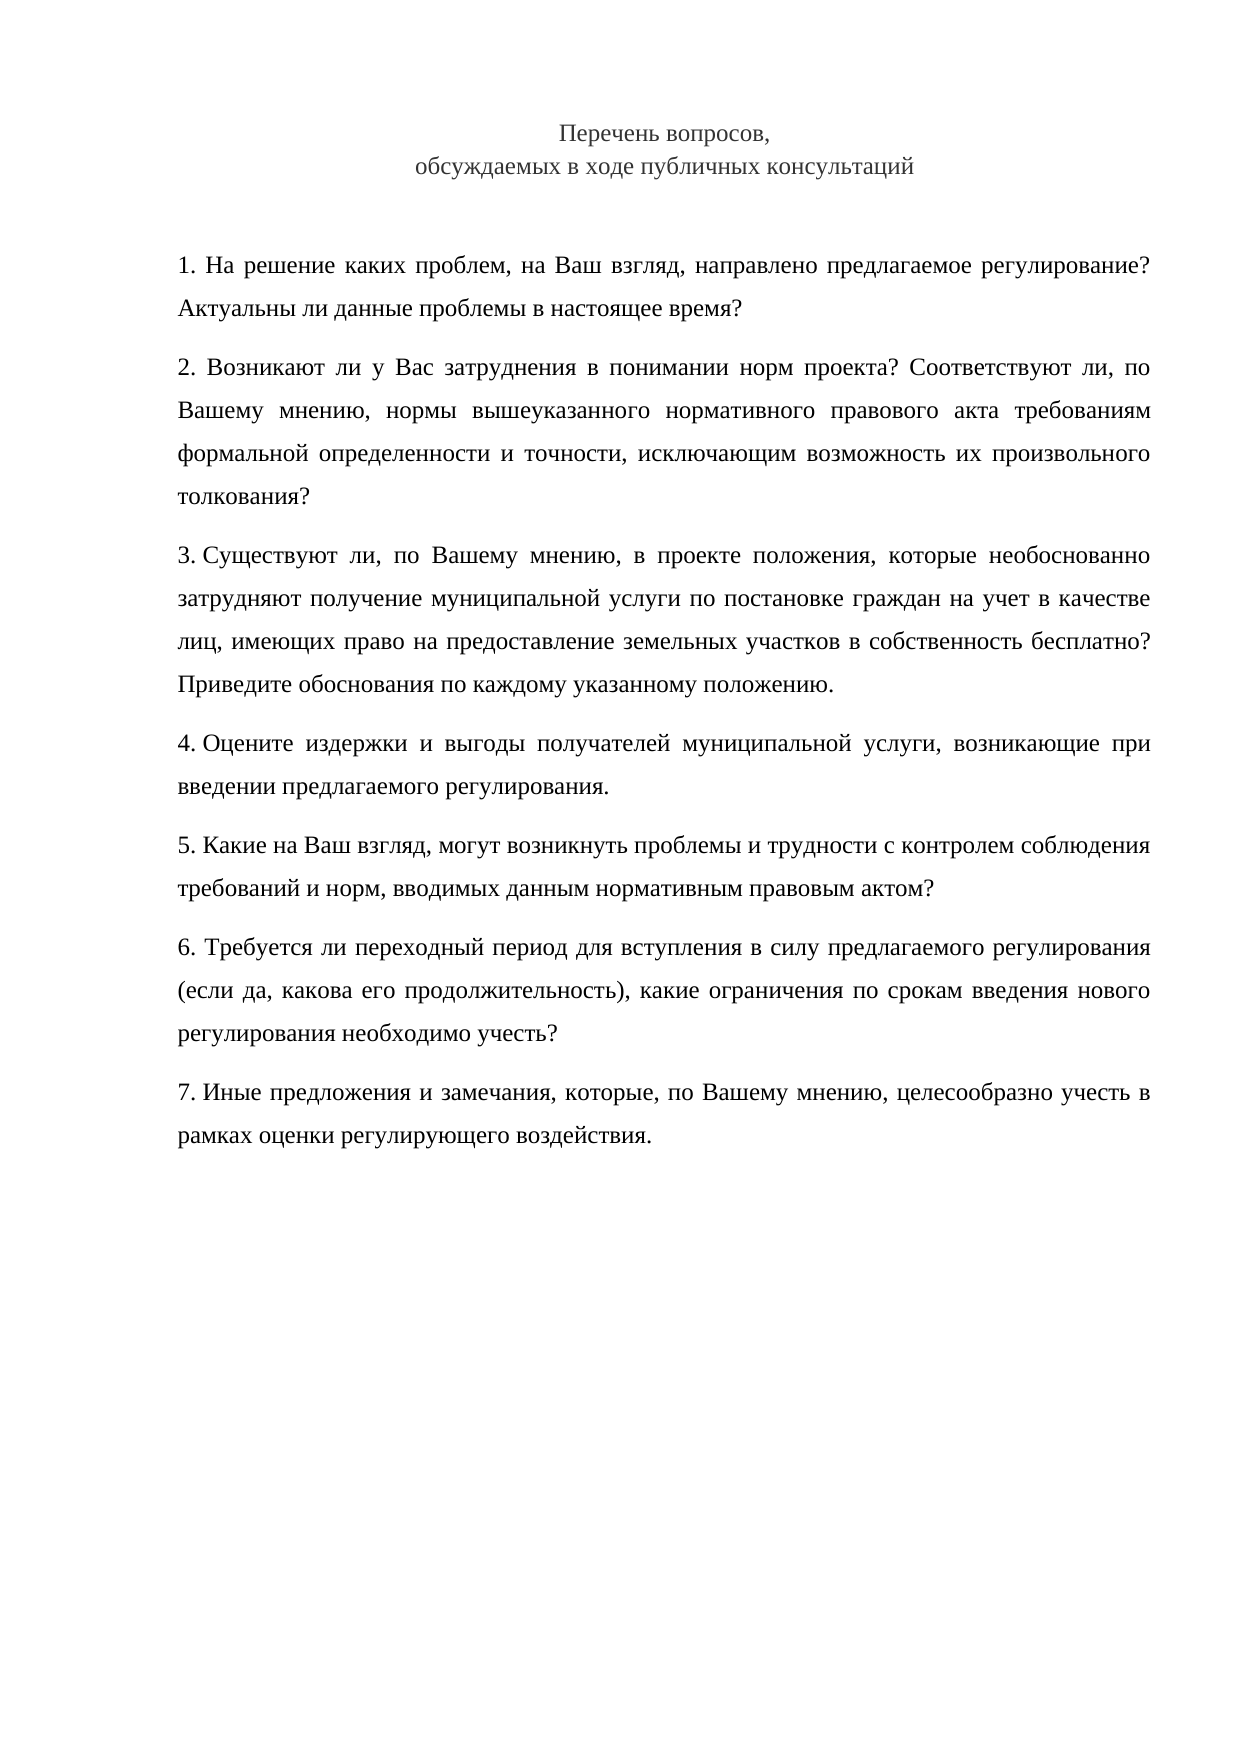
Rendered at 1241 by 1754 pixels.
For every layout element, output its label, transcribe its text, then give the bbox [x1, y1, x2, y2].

text Перечень вопросов, [177, 118, 1152, 147]
text 5. Какие на Ваш взгляд, могут возникнуть проблемы и трудности с контролем соблюдения требований и норм, вводимых данным нормативным правовым актом? [177, 830, 1152, 902]
text 1. На решение каких проблем, на Ваш взгляд, направлено предлагаемое регулирование? Актуальны ли данные проблемы в настоящее время? [177, 250, 1152, 322]
text 7. Иные предложения и замечания, которые, по Вашему мнению, целесообразно учесть в рамках оценки регулирующего воздействия. [177, 1077, 1152, 1149]
text 6. Требуется ли переходный период для вступления в силу предлагаемого регулирования (если да, какова его продолжительность), какие ограничения по срокам введения нового регулирования необходимо учесть? [177, 932, 1152, 1047]
text 3. Существуют ли, по Вашему мнению, в проекте положения, которые необоснованно затрудняют получение муниципальной услуги по постановке граждан на учет в качестве лиц, имеющих право на предоставление земельных участков в собственность бесплатно? Приведите обоснования по каждому указанному положению. [177, 540, 1152, 698]
text 4. Оцените издержки и выгоды получателей муниципальной услуги, возникающие при введении предлагаемого регулирования. [177, 728, 1152, 800]
text обсуждаемых в ходе публичных консультаций [177, 151, 1152, 180]
text 2. Возникают ли у Вас затруднения в понимании норм проекта? Соответствуют ли, по Вашему мнению, нормы вышеуказанного нормативного правового акта требованиям формальной определенности и точности, исключающим возможность их произвольного толкования? [177, 352, 1152, 510]
